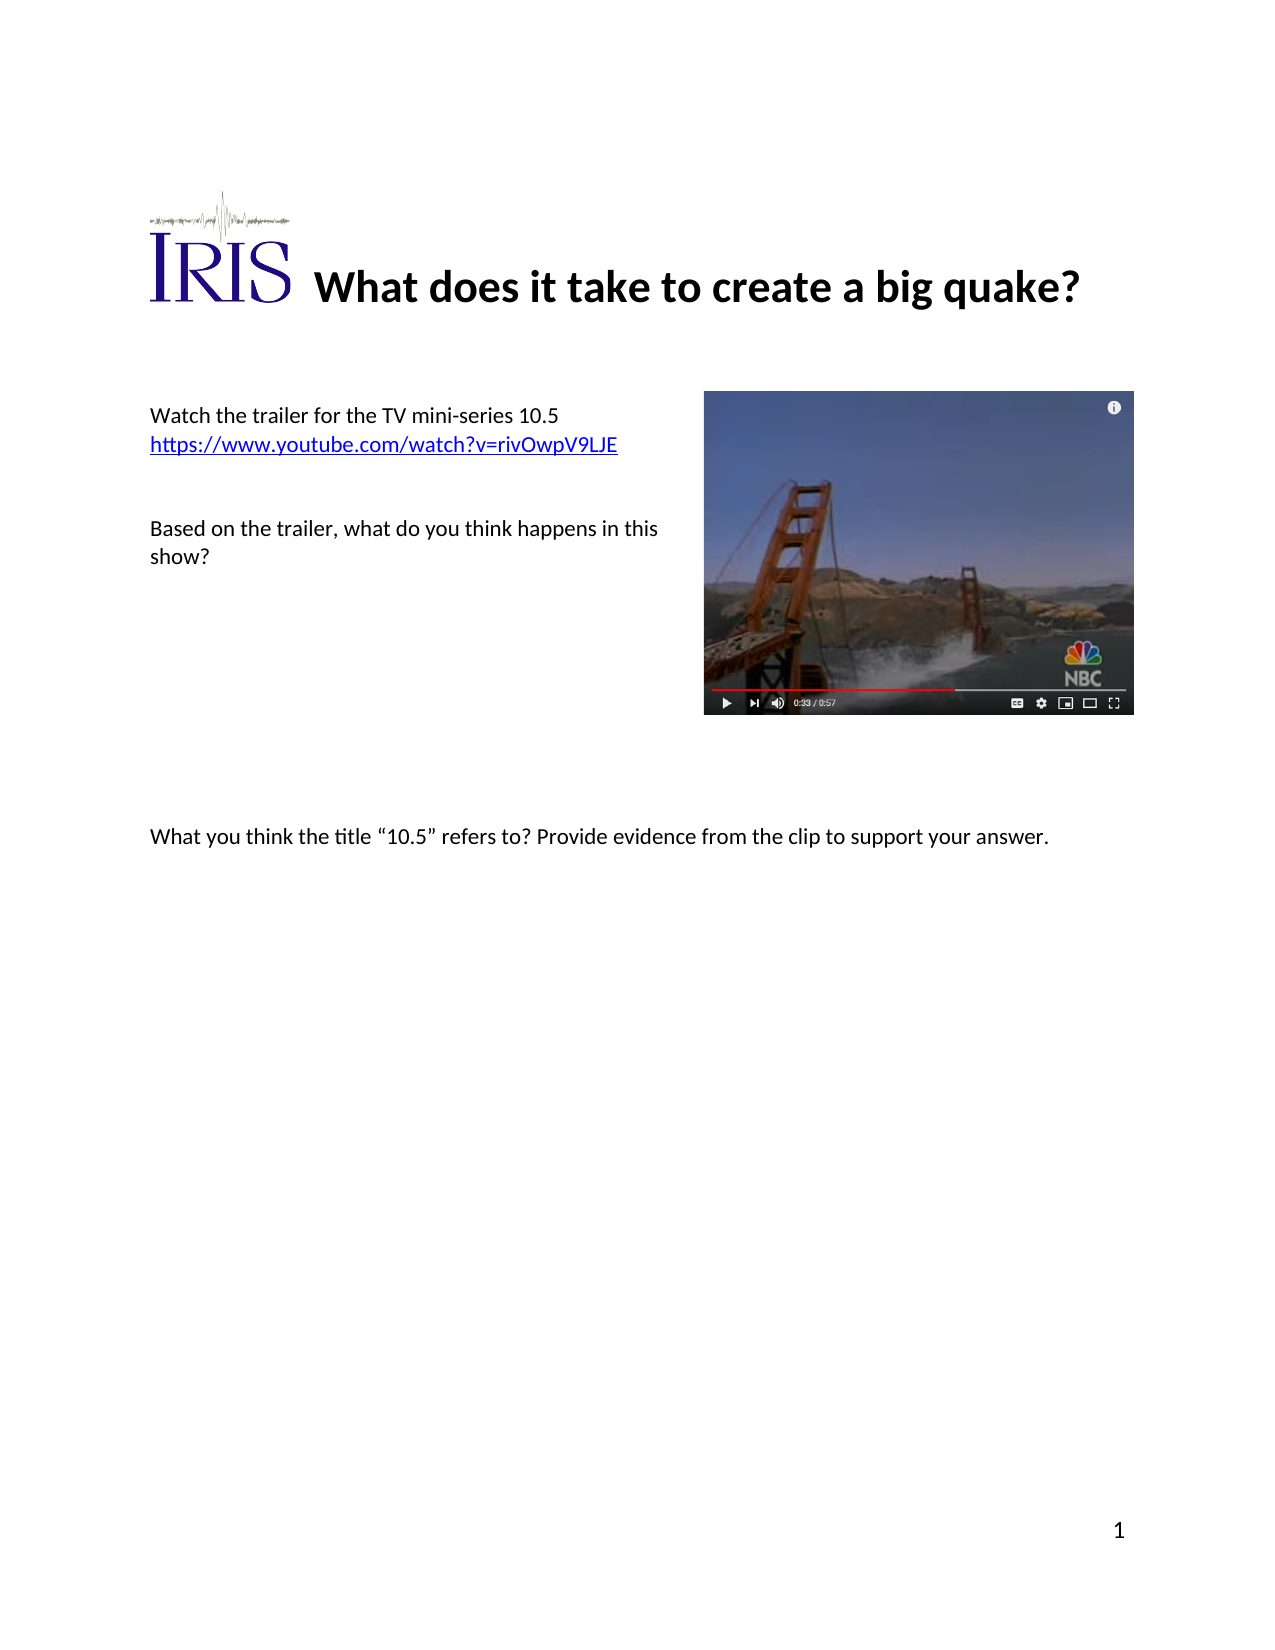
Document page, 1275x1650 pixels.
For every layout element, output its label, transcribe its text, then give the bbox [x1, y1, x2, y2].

text https://www.youtube.com/watch?v=rivOwpV9LJE [150, 430, 703, 458]
text Based on the trailer, what do you think happens in this show? [150, 514, 703, 570]
text Watch the trailer for the TV mini-series 10.5 [150, 402, 703, 430]
text What you think the title “10.5” refers to? Provide evidence from the clip to support your answer. [150, 822, 1125, 850]
picture [150, 191, 291, 303]
subtitle What does it take to create a big quake? [150, 192, 1125, 314]
picture [703, 391, 1134, 715]
